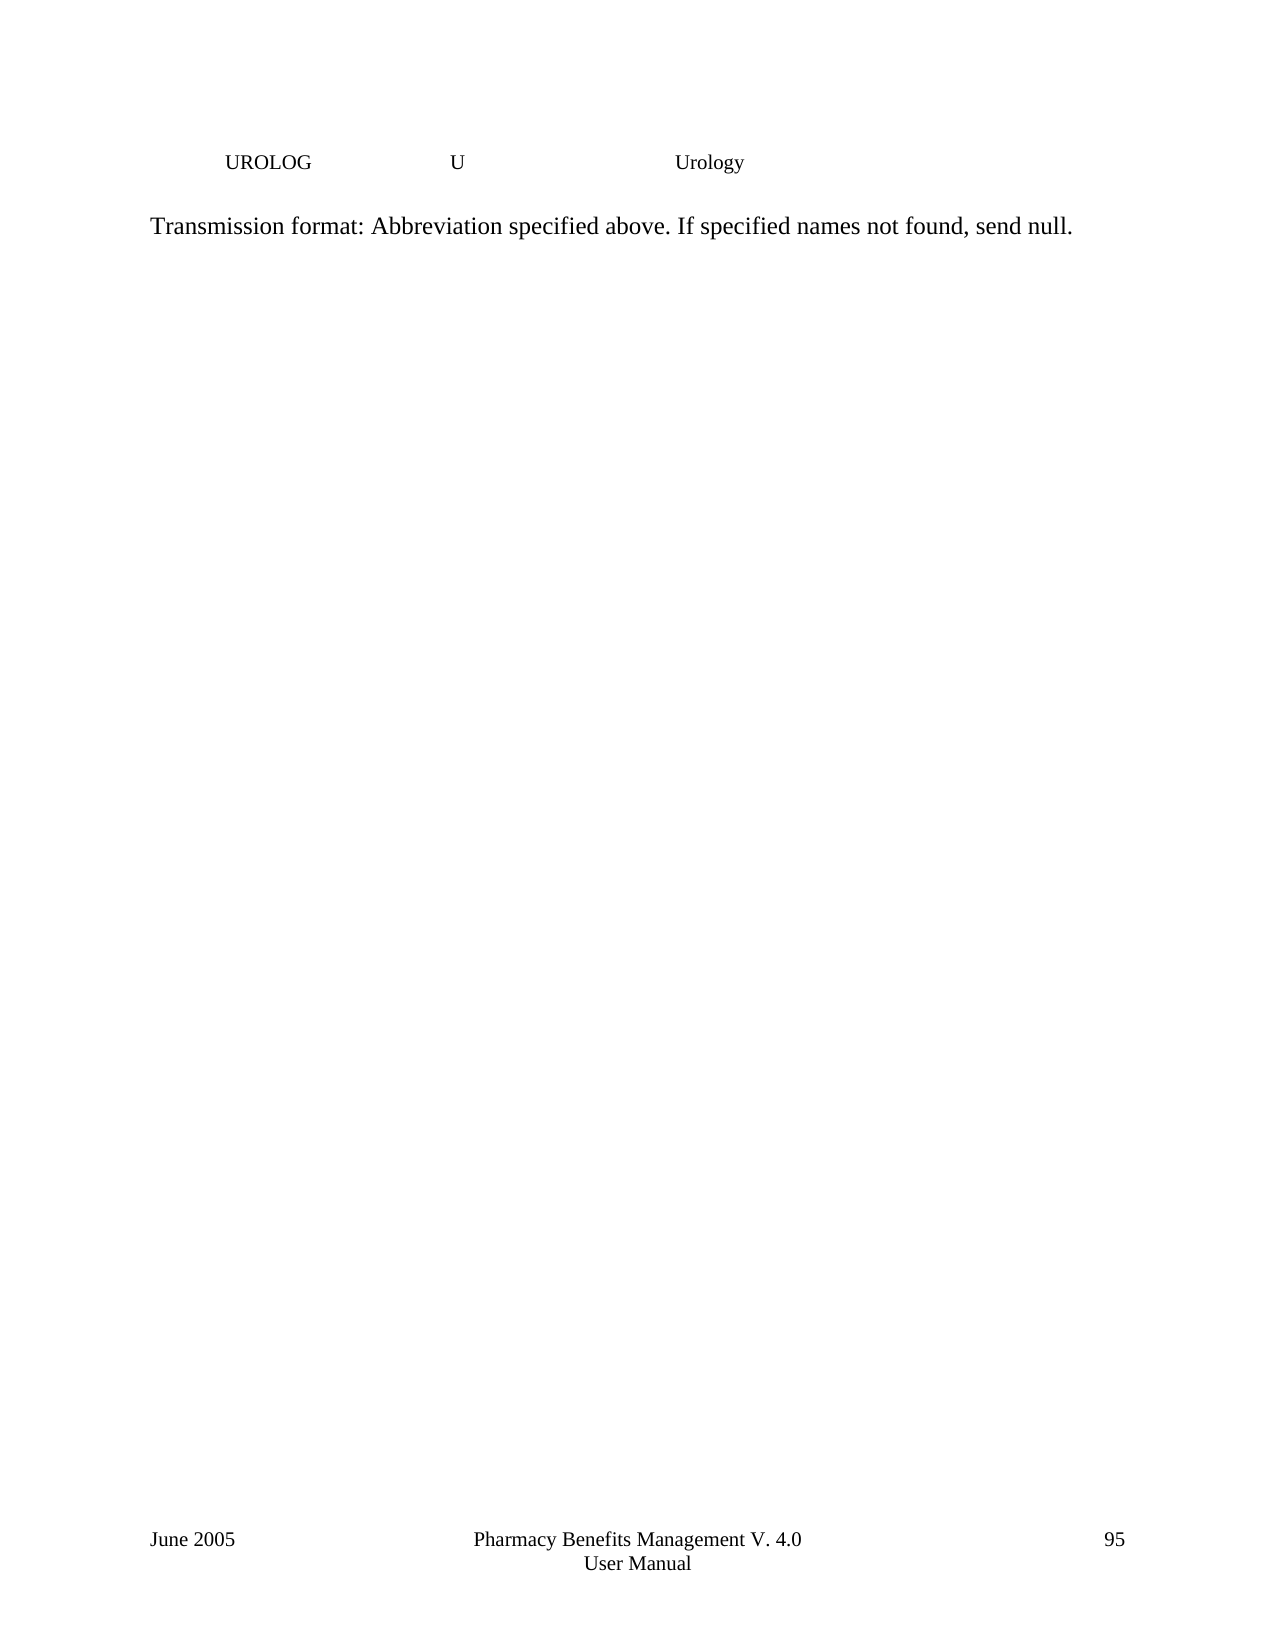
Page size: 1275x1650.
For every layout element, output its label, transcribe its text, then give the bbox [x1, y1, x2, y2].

text UROLOG U Urology [150, 150, 1125, 174]
text Transmission format: Abbreviation specified above. If specified names not found, send null. [150, 211, 1125, 240]
